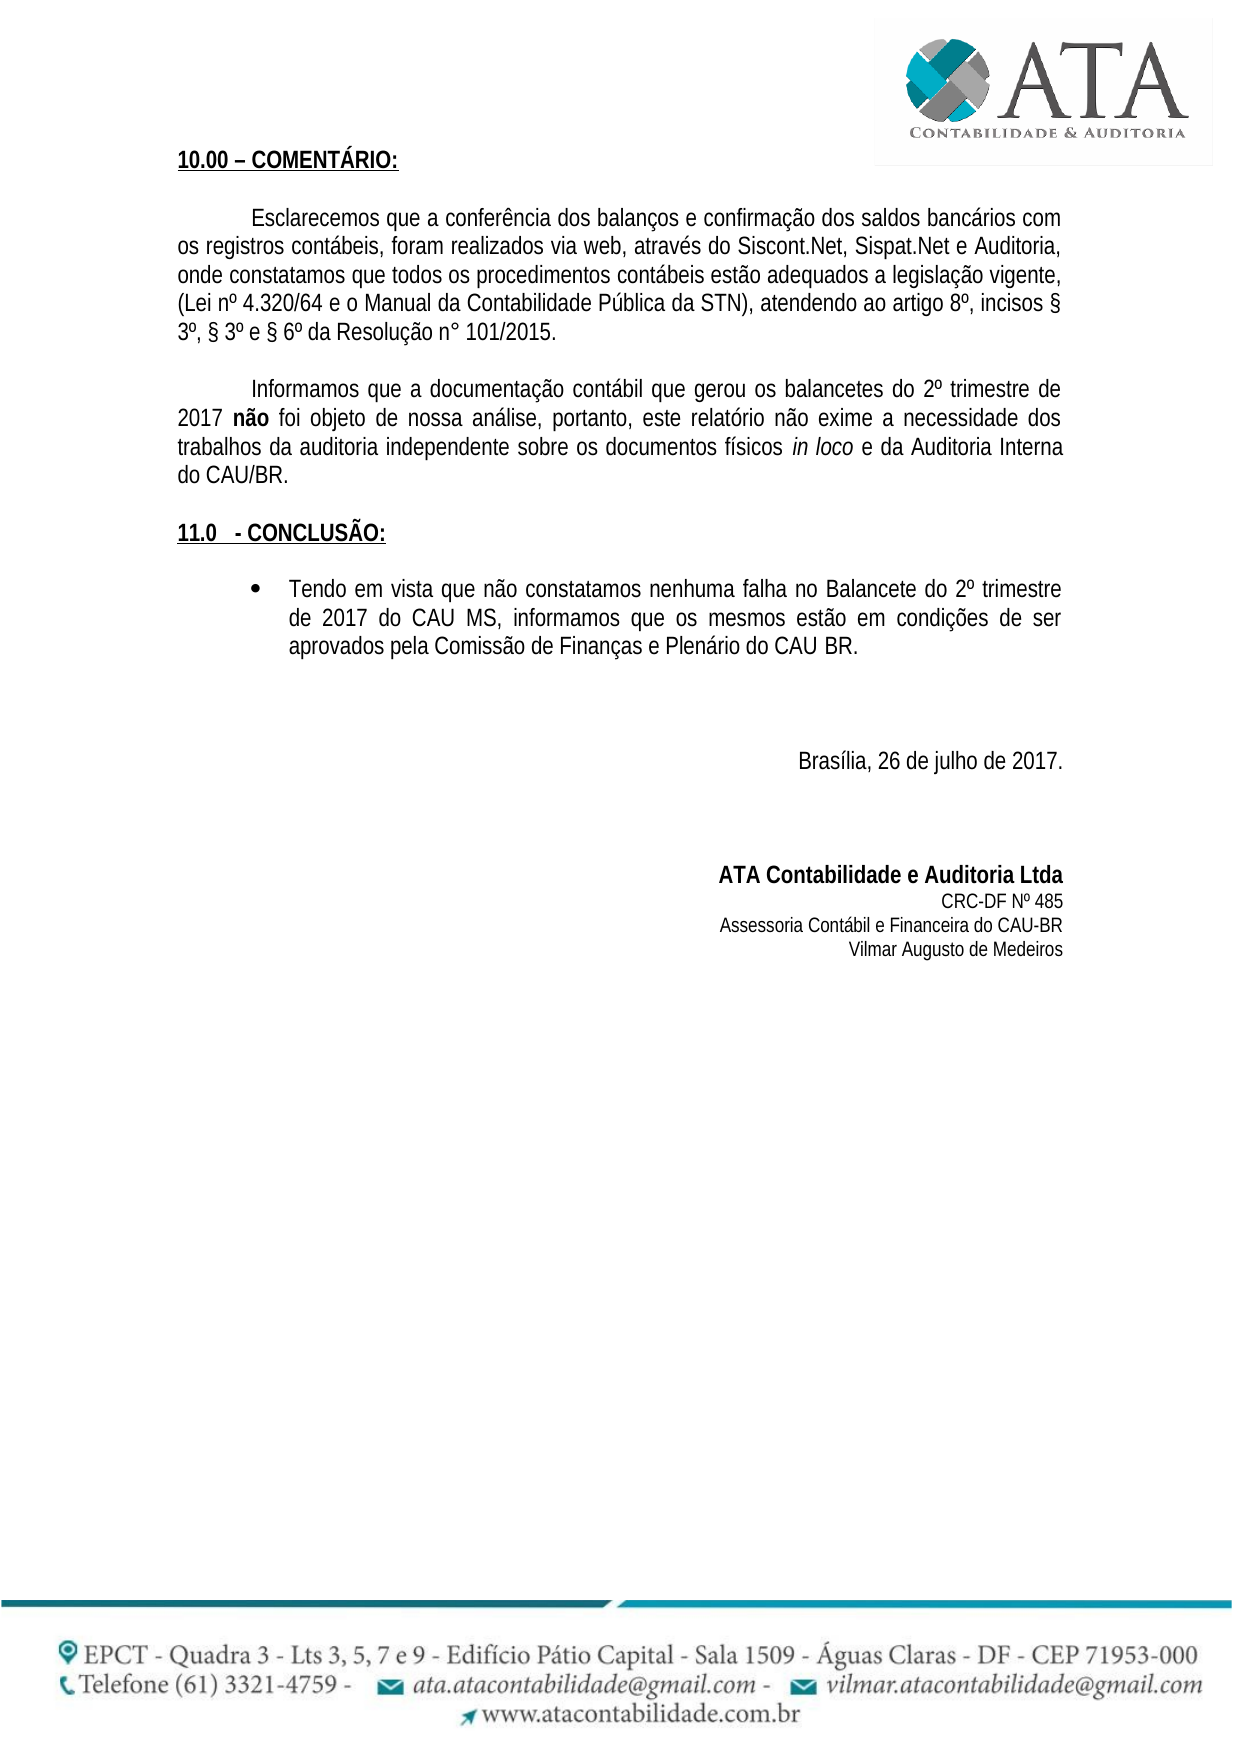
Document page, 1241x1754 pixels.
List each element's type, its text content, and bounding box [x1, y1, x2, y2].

text Informamos que a documentação contábil que gerou os balancetes do 2º trimestre de 2017 não foi objeto de nossa análise, portanto, este relatório não exime a necessidade dos trabalhos da auditoria independente sobre os documentos físicos in loco e da Auditoria Interna do CAU/BR. [177, 374, 1063, 489]
text Assessoria Contábil e Financeira do CAU-BR [0, 913, 1063, 937]
list Tendo em vista que não constatamos nenhuma falha no Balancete do 2º trimestre de 2017 do CAU MS, informamos que os mesmos estão em condições de ser aprovados pela Comissão de Finanças e Plenário do CAU BR. [251, 575, 1063, 660]
subtitle 10.00 – COMENTÁRIO: [177, 145, 1079, 174]
subtitle - CONCLUSÃO: [177, 517, 1240, 546]
subtitle ATA Contabilidade e Auditoria Ltda [0, 860, 1063, 889]
picture [874, 18, 1213, 166]
text Esclarecemos que a conferência dos balanços e confirmação dos saldos bancários com os registros contábeis, foram realizados via web, através do Siscont.Net, Sispat.Net e Auditoria, onde constatamos que todos os procedimentos contábeis estão adequados a legislação vigente, (Lei nº 4.320/64 e o Manual da Contabilidade Pública da STN), atendendo ao artigo 8º, incisos § 3º, § 3º e § 6º da Resolução n° 101/2015. [177, 202, 1063, 346]
picture [1, 1600, 1232, 1750]
text Vilmar Augusto de Medeiros [0, 937, 1063, 961]
text Brasília, 26 de julho de 2017. [0, 746, 1063, 774]
text CRC-DF Nº 485 [0, 889, 1063, 913]
